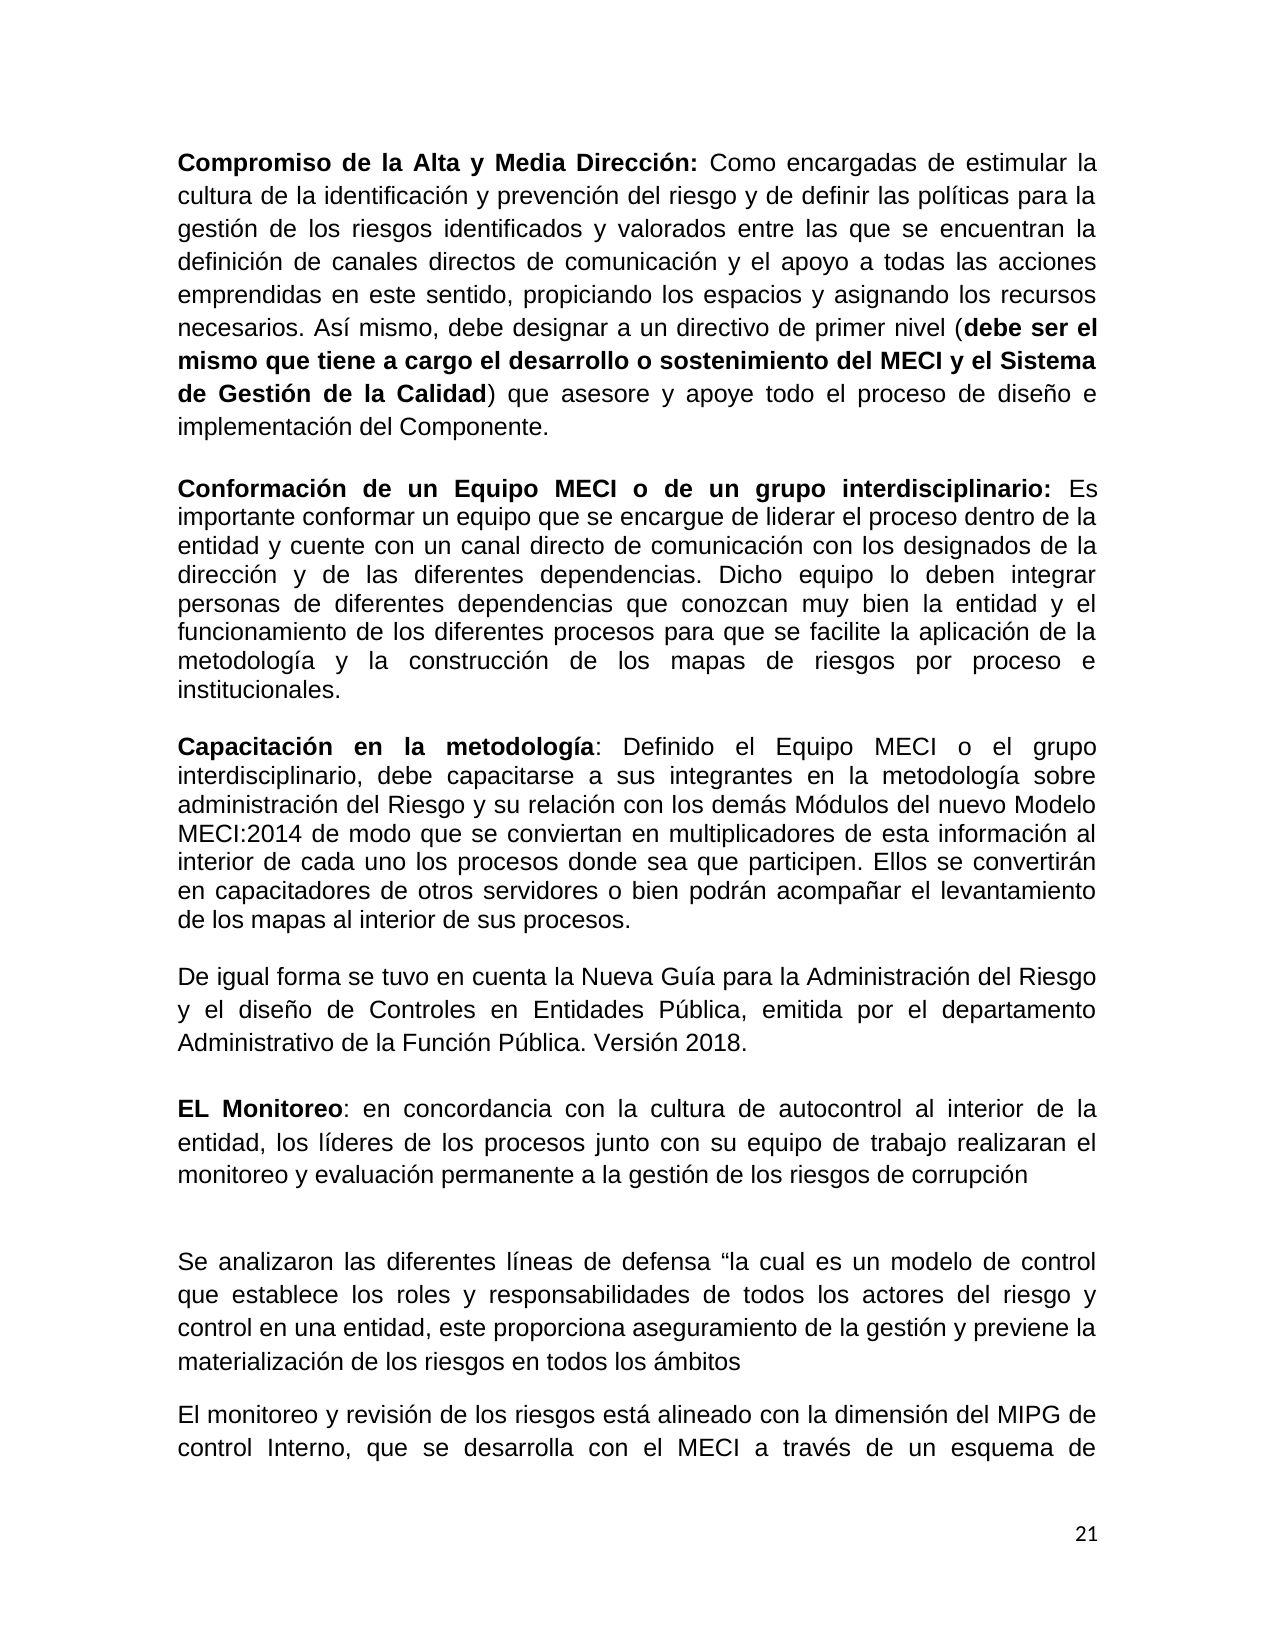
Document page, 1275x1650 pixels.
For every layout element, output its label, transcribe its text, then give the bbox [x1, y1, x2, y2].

text De igual forma se tuvo en cuenta la Nueva Guía para la Administración del Riesgo y el diseño de Controles en Entidades Pública, emitida por el departamento Administrativo de la Función Pública. Versión 2018. [177, 962, 1098, 1057]
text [177, 1400, 1098, 1462]
text Capacitación en la metodología: Definido el Equipo MECI o el grupo interdisciplinario, debe capacitarse a sus integrantes en la metodología sobre administración del Riesgo y su relación con los demás Módulos del nuevo Modelo MECI:2014 de modo que se conviertan en multiplicadores de esta información al interior de cada uno los procesos donde sea que participen. Ellos se convertirán en capacitadores de otros servidores o bien podrán acompañar el levantamiento de los mapas al interior de sus procesos. [177, 732, 1098, 934]
text Conformación de un Equipo MECI o de un grupo interdisciplinario: Es importante conformar un equipo que se encargue de liderar el proceso dentro de la entidad y cuente con un canal directo de comunicación con los designados de la dirección y de las diferentes dependencias. Dicho equipo lo deben integrar personas de diferentes dependencias que conozcan muy bien la entidad y el funcionamiento de los diferentes procesos para que se facilite la aplicación de la metodología y la construcción de los mapas de riesgos por proceso e institucionales. [177, 474, 1098, 704]
text Compromiso de la Alta y Media Dirección: Como encargadas de estimular la cultura de la identificación y prevención del riesgo y de definir las políticas para la gestión de los riesgos identificados y valorados entre las que se encuentran la definición de canales directos de comunicación y el apoyo a todas las acciones emprendidas en este sentido, propiciando los espacios y asignando los recursos necesarios. Así mismo, debe designar a un directivo de primer nivel (debe ser el mismo que tiene a cargo el desarrollo o sostenimiento del MECI y el Sistema de Gestión de la Calidad) que asesore y apoye todo el proceso de diseño e implementación del Componente. [177, 148, 1098, 441]
text EL Monitoreo: en concordancia con la cultura de autocontrol al interior de la entidad, los líderes de los procesos junto con su equipo de trabajo realizaran el monitoreo y evaluación permanente a la gestión de los riesgos de corrupción [177, 1094, 1098, 1189]
text Se analizaron las diferentes líneas de defensa “la cual es un modelo de control que establece los roles y responsabilidades de todos los actores del riesgo y control en una entidad, este proporciona aseguramiento de la gestión y previene la materialización de los riesgos en todos los ámbitos [177, 1247, 1098, 1375]
